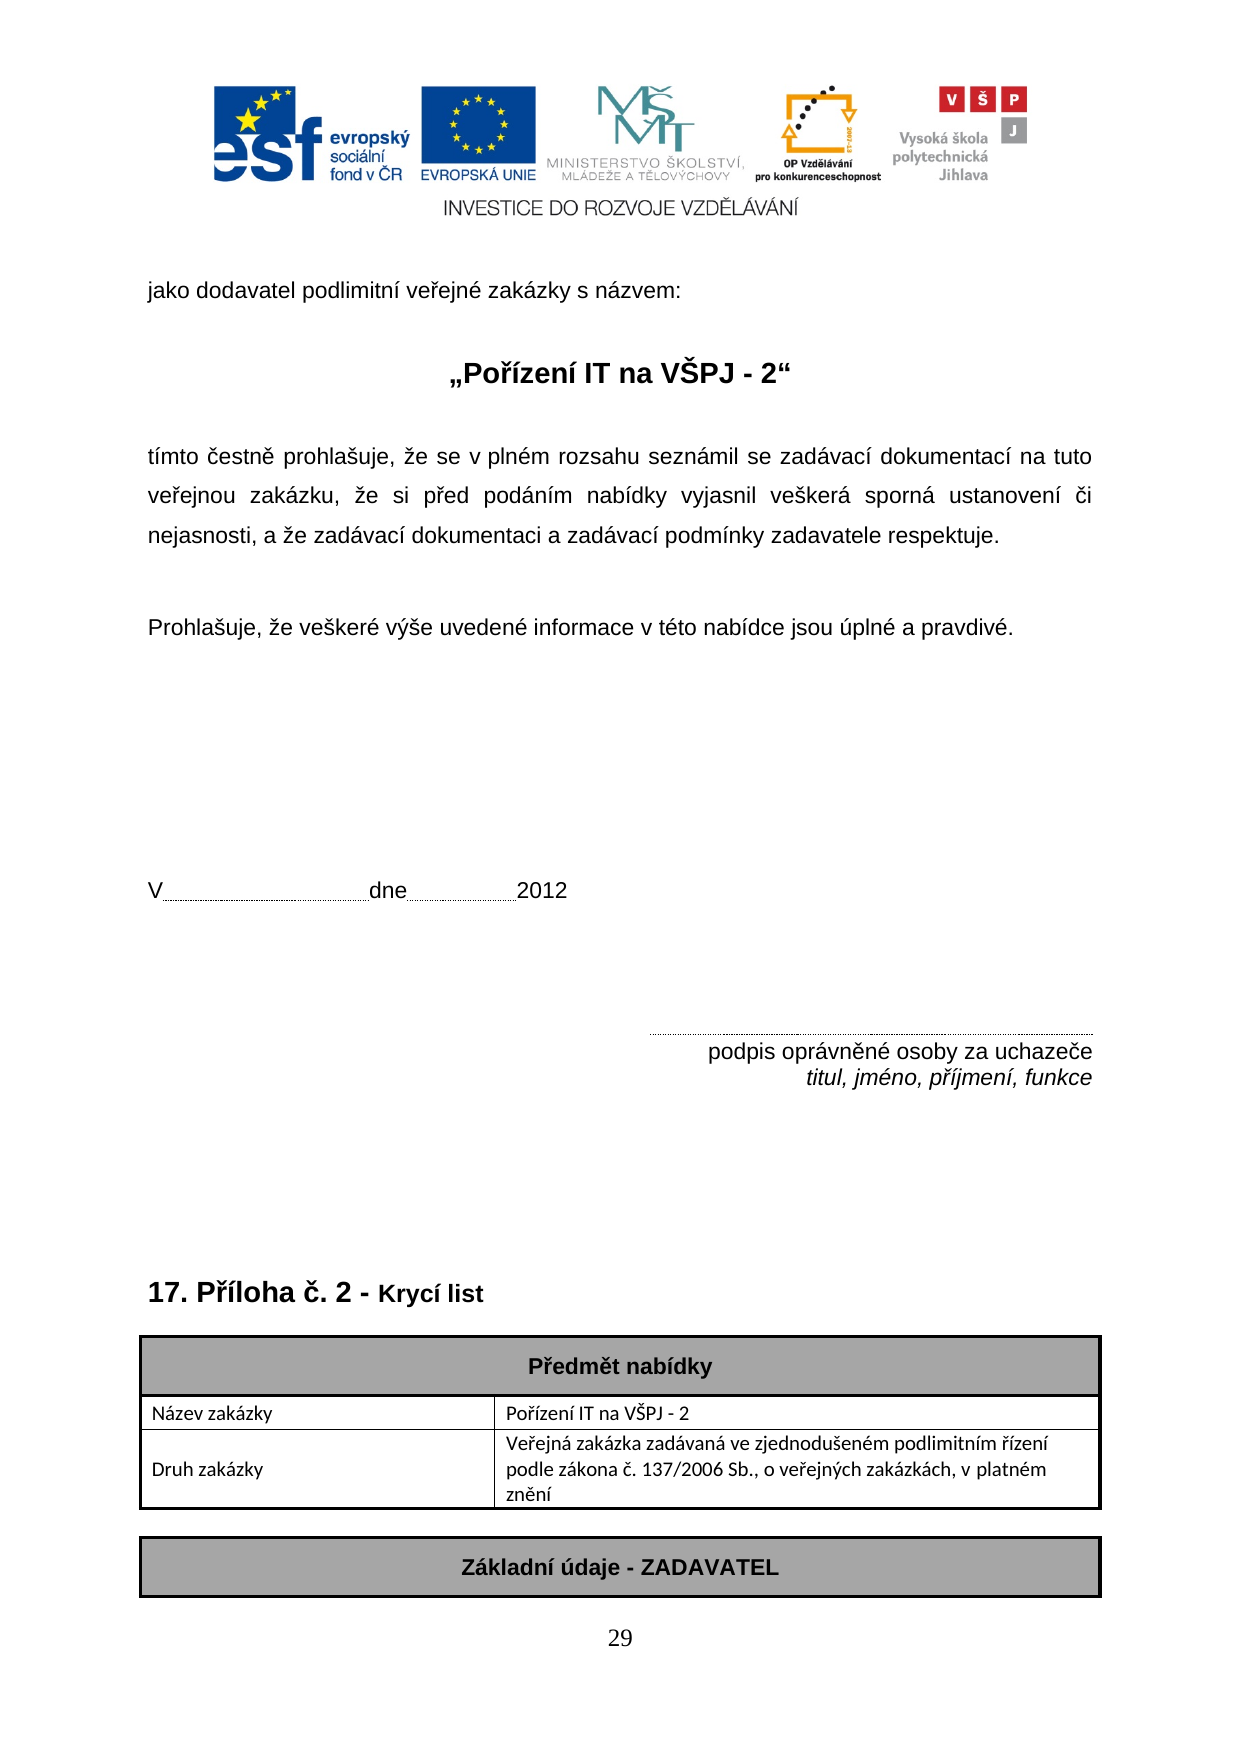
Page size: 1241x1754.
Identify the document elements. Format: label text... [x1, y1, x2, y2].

table_cell Druh zakázky [142, 1430, 494, 1507]
text titul, jméno, příjmení, funkce [148, 1064, 1093, 1091]
text „Pořízení IT na VŠPJ - 2“ [148, 356, 1093, 390]
table_header Základní údaje - ZADAVATEL [142, 1539, 1098, 1595]
text 17. Příloha č. 2 - Krycí list [148, 1275, 1093, 1308]
text podpis oprávněné osoby za uchazeče [148, 1038, 1093, 1064]
text Prohlašuje, že veškeré výše uvedené informace v této nabídce jsou úplné a pravdivé. [148, 614, 1093, 640]
picture [202, 73, 1038, 227]
text jako dodavatel podlimitní veřejné zakázky s názvem: [148, 277, 1093, 304]
table_cell Veřejná zakázka zadávaná ve zjednodušeném podlimitním řízení podle zákona č. 137/2006 Sb., o veřejných zakázkách, v platném znění [495, 1430, 1098, 1507]
text V dne 2012 [148, 877, 1093, 904]
text tímto čestně prohlašuje, že se v plném rozsahu seznámil se zadávací dokumentací na tuto veřejnou zakázku, že si před podáním nabídky vyjasnil veškerá sporná ustanovení či nejasnosti, a že zadávací dokumentaci a zadávací podmínky zadavatele respektuje. [148, 443, 1093, 548]
table_cell Pořízení IT na VŠPJ - 2 [495, 1397, 1098, 1429]
table_header Předmět nabídky [142, 1338, 1098, 1394]
table_cell Název zakázky [142, 1397, 494, 1429]
